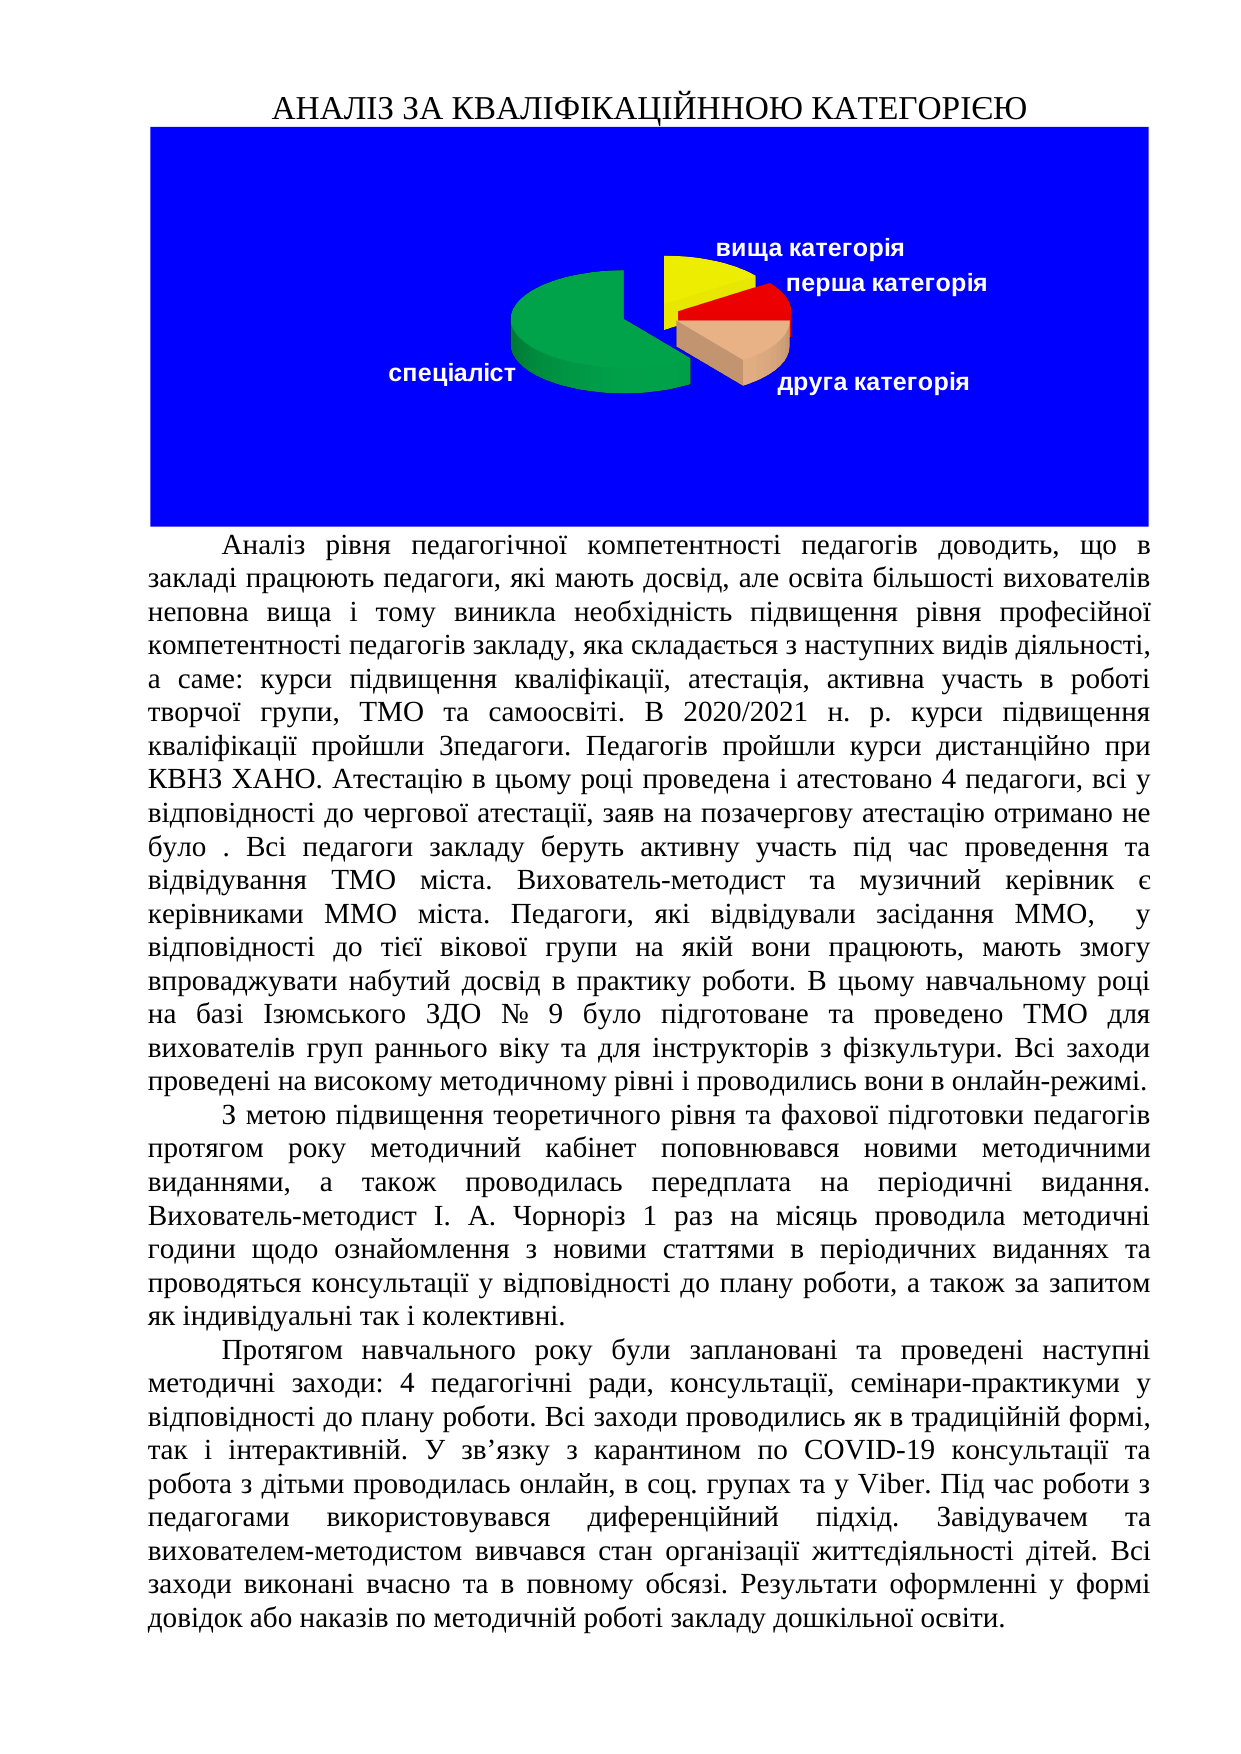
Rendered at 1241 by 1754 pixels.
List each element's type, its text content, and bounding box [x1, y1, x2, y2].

text Аналіз рівня педагогічної компетентності педагогів доводить, що в закладі працюють педагоги, які мають досвід, але освіта більшості вихователів неповна вища і тому виникла необхідність підвищення рівня професійної компетентності педагогів закладу, яка складається з наступних видів діяльності, а саме: курси підвищення кваліфікації, атестація, активна участь в роботі творчої групи, ТМО та самоосвіті. В 2020/2021 н. р. курси підвищення кваліфікації пройшли 3педагоги. Педагогів пройшли курси дистанційно при КВНЗ ХАНО. Атестацію в цьому році проведена і атестовано 4 педагоги, всі у відповідності до чергової атестації, заяв на позачергову атестацію отримано не було . Всі педагоги закладу беруть активну участь під час проведення та відвідування ТМО міста. Вихователь-методист та музичний керівник є керівниками ММО міста. Педагоги, які відвідували засідання ММО, у відповідності до тієї вікової групи на якій вони працюють, мають змогу впроваджувати набутий досвід в практику роботи. В цьому навчальному році на базі Ізюмського ЗДО № 9 було підготоване та проведено ТМО для вихователів груп раннього віку та для інструкторів з фізкультури. Всі заходи проведені на високому методичному рівні і проводились вони в онлайн-режимі. [148, 527, 1152, 1097]
text Протягом навчального року були заплановані та проведені наступні методичні заходи: 4 педагогічні ради, консультації, семінари-практикуми у відповідності до плану роботи. Всі заходи проводились як в традиційній формі, так і інтерактивній. У зв’язку з карантином по COVID-19 консультації та робота з дітьми проводилась онлайн, в соц. групах та у Viber. Під час роботи з педагогами використовувався диференційний підхід. Завідувачем та вихователем-методистом вивчався стан організації життєдіяльності дітей. Всі заходи виконані вчасно та в повному обсязі. Результати оформленні у формі довідок або наказів по методичній роботі закладу дошкільної освіти. [148, 1332, 1152, 1634]
text АНАЛІЗ ЗА КВАЛІФІКАЦІЙННОЮ КАТЕГОРІЄЮ [148, 88, 1152, 127]
text З метою підвищення теоретичного рівня та фахової підготовки педагогів протягом року методичний кабінет поповнювався новими методичними виданнями, а також проводилась передплата на періодичні видання. Вихователь-методист І. А. Чорноріз 1 раз на місяць проводила методичні години щодо ознайомлення з новими статтями в періодичних виданнях та проводяться консультації у відповідності до плану роботи, а також за запитом як індивідуальні так і колективні. [148, 1097, 1152, 1332]
